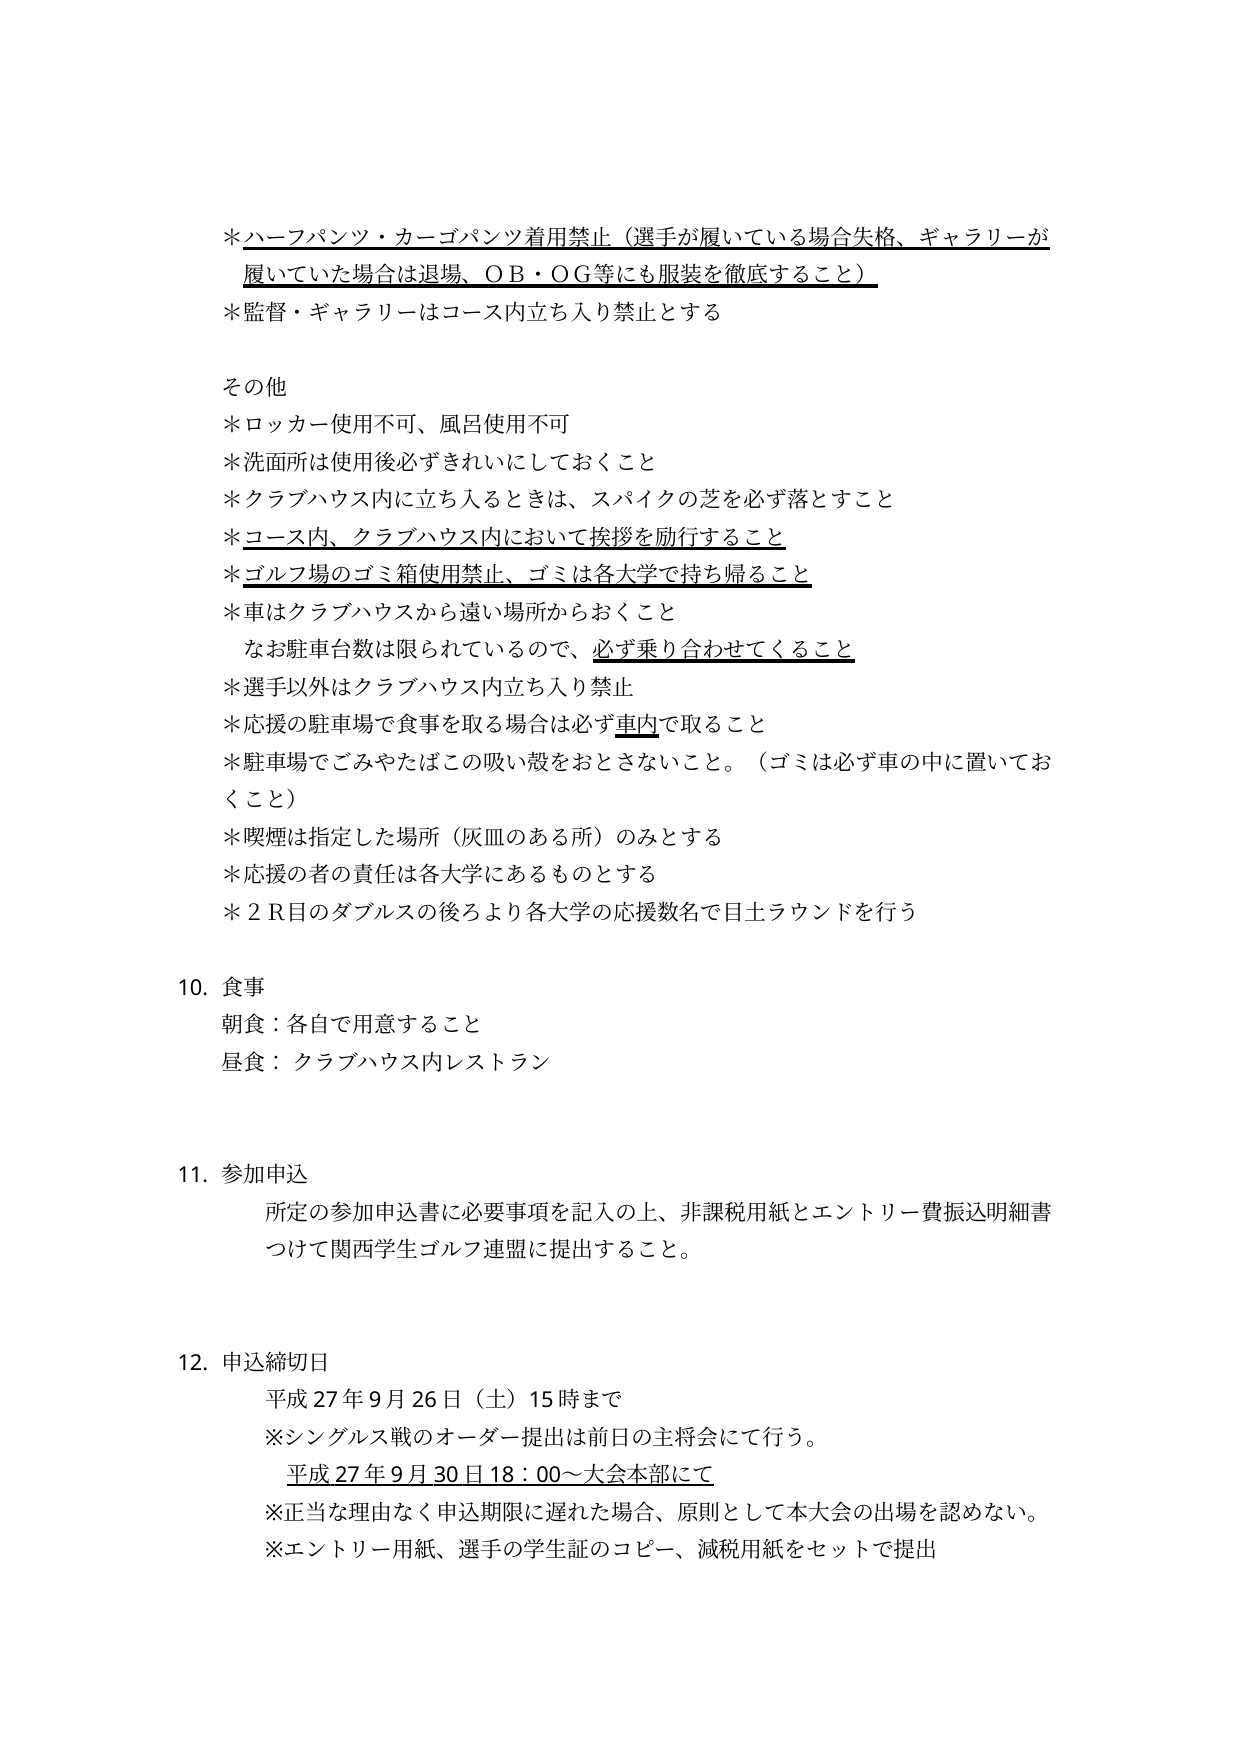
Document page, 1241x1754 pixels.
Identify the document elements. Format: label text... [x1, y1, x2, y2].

list ＊ロッカー使用不可、風呂使用不可 [221, 404, 1063, 442]
list ＊洗面所は使用後必ずきれいにしておくこと [221, 442, 1063, 479]
list ※正当な理由なく申込期限に遅れた場合、原則として本大会の出場を認めない。 [265, 1492, 1063, 1529]
list ＊駐車場でごみやたばこの吸い殻をおとさないこと。（ゴミは必ず車の中に置いておくこと） [221, 742, 1063, 817]
list 平成27年9月30日18：00～大会本部にて [265, 1454, 1063, 1492]
list ※シングルス戦のオーダー提出は前日の主将会にて行う。 [265, 1417, 1063, 1454]
list ＊クラブハウス内に立ち入るときは、スパイクの芝を必ず落とすこと [221, 479, 1063, 517]
list ＊監督・ギャラリーはコース内立ち入り禁止とする [221, 292, 1063, 329]
list 朝食：各自で用意すること [221, 1004, 1063, 1042]
list ＊喫煙は指定した場所（灰皿のある所）のみとする [221, 817, 1063, 854]
list ※エントリー用紙、選手の学生証のコピー、減税用紙をセットで提出 [265, 1529, 1063, 1567]
list ＊選手以外はクラブハウス内立ち入り禁止 [221, 667, 1063, 704]
text ＊応援の者の責任は各大学にあるものとする [177, 854, 1063, 892]
list なお駐車台数は限られているので、必ず乗り合わせてくること [221, 629, 1063, 667]
list 昼食： クラブハウス内レストラン [221, 1042, 1063, 1079]
list ＊応援の駐車場で食事を取る場合は必ず車内で取ること [221, 704, 1063, 742]
list 申込締切日 [177, 1342, 1063, 1379]
list 参加申込 [177, 1154, 1063, 1192]
list ＊車はクラブハウスから遠い場所からおくこと [221, 592, 1063, 629]
text ＊２Ｒ目のダブルスの後ろより各大学の応援数名で目土ラウンドを行う [177, 892, 1063, 929]
list 所定の参加申込書に必要事項を記入の上、非課税用紙とエントリー費振込明細書つけて関西学生ゴルフ連盟に提出すること。 [265, 1192, 1063, 1267]
list 平成27年9月26日（土）15時まで [265, 1379, 1063, 1417]
text その他 [177, 367, 1063, 404]
list ＊ハーフパンツ・カーゴパンツ着用禁止（選手が履いている場合失格、ギャラリーが履いていた場合は退場、ＯＢ・ＯＧ等にも服装を徹底すること） [221, 217, 1063, 292]
list ＊ゴルフ場のゴミ箱使用禁止、ゴミは各大学で持ち帰ること [221, 554, 1063, 592]
list ＊コース内、クラブハウス内において挨拶を励行すること [221, 517, 1063, 554]
list 食事 [177, 967, 1063, 1004]
